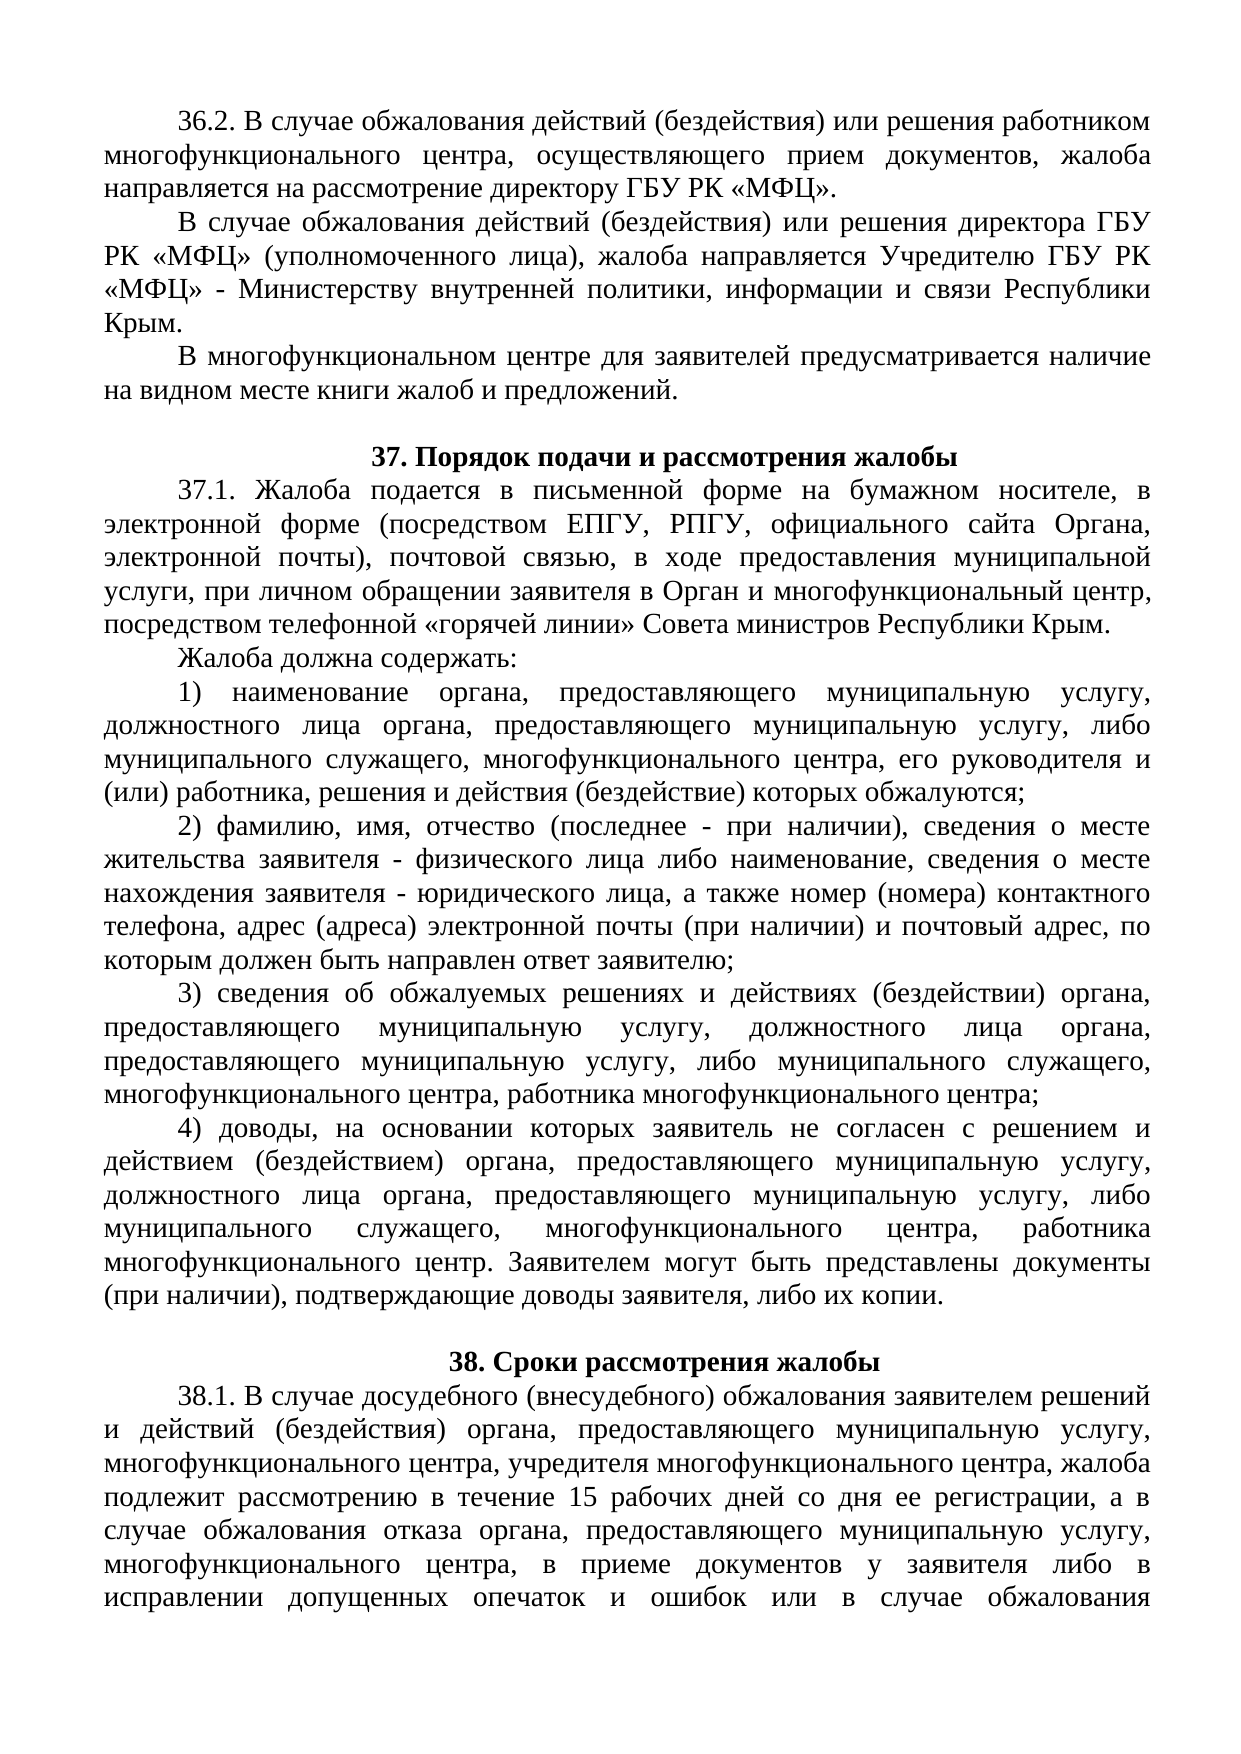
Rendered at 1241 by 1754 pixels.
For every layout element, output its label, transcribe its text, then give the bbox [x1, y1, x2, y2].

text В случае обжалования действий (бездействия) или решения директора ГБУ РК «МФЦ» (уполномоченного лица), жалоба направляется Учредителю ГБУ РК «МФЦ» - Министерству внутренней политики, информации и связи Республики Крым. [103, 204, 1152, 338]
text 1) наименование органа, предоставляющего муниципальную услугу, должностного лица органа, предоставляющего муниципальную услугу, либо муниципального служащего, многофункционального центра, его руководителя и (или) работника, решения и действия (бездействие) которых обжалуются; [103, 674, 1152, 808]
text 37.1. Жалоба подается в письменной форме на бумажном носителе, в электронной форме (посредством ЕПГУ, РПГУ, официального сайта Органа, электронной почты), почтовой связью, в ходе предоставления муниципальной услуги, при личном обращении заявителя в Орган и многофункциональный центр, посредством телефонной «горячей линии» Совета министров Республики Крым. [103, 472, 1152, 640]
text 38. Сроки рассмотрения жалобы [103, 1344, 1152, 1378]
text 37. Порядок подачи и рассмотрения жалобы [103, 439, 1152, 472]
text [103, 1378, 1152, 1613]
text 2) фамилию, имя, отчество (последнее - при наличии), сведения о месте жительства заявителя - физического лица либо наименование, сведения о месте нахождения заявителя - юридического лица, а также номер (номера) контактного телефона, адрес (адреса) электронной почты (при наличии) и почтовый адрес, по которым должен быть направлен ответ заявителю; [103, 808, 1152, 976]
text Жалоба должна содержать: [103, 640, 1152, 674]
text 3) сведения об обжалуемых решениях и действиях (бездействии) органа, предоставляющего муниципальную услугу, должностного лица органа, предоставляющего муниципальную услугу, либо муниципального служащего, многофункционального центра, работника многофункционального центра; [103, 976, 1152, 1110]
text 4) доводы, на основании которых заявитель не согласен с решением и действием (бездействием) органа, предоставляющего муниципальную услугу, должностного лица органа, предоставляющего муниципальную услугу, либо муниципального служащего, многофункционального центра, работника многофункционального центр. Заявителем могут быть представлены документы (при наличии), подтверждающие доводы заявителя, либо их копии. [103, 1110, 1152, 1311]
text 36.2. В случае обжалования действий (бездействия) или решения работником многофункционального центра, осуществляющего прием документов, жалоба направляется на рассмотрение директору ГБУ РК «МФЦ». [103, 103, 1152, 204]
text В многофункциональном центре для заявителей предусматривается наличие на видном месте книги жалоб и предложений. [103, 338, 1152, 405]
